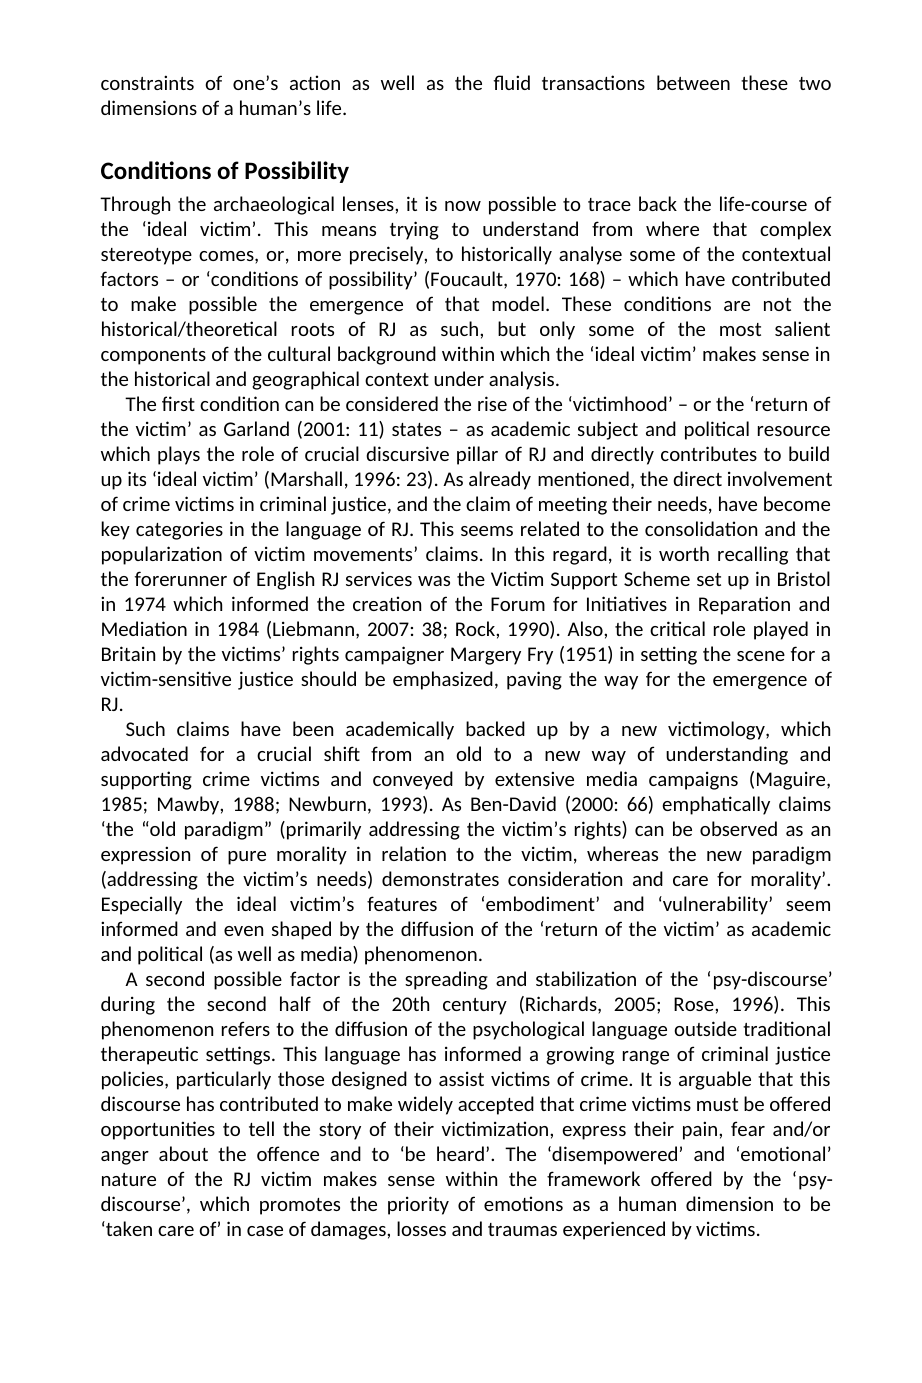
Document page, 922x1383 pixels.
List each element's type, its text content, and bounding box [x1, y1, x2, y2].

text Such claims have been academically backed up by a new victimology, which advocated for a crucial shift from an old to a new way of understanding and supporting crime victims and conveyed by extensive media campaigns (Maguire, 1985; Mawby, 1988; Newburn, 1993). As Ben-David (2000: 66) emphatically claims ‘the “old paradigm” (primarily addressing the victim’s rights) can be observed as an expression of pure morality in relation to the victim, whereas the new paradigm (addressing the victim’s needs) demonstrates consideration and care for morality’. Especially the ideal victim’s features of ‘embodiment’ and ‘vulnerability’ seem informed and even shaped by the diffusion of the ‘return of the victim’ as academic and political (as well as media) phenomenon. [100, 717, 833, 967]
text The first condition can be considered the rise of the ‘victimhood’ – or the ‘return of the victim’ as Garland (2001: 11) states – as academic subject and political resource which plays the role of crucial discursive pillar of RJ and directly contributes to build up its ‘ideal victim’ (Marshall, 1996: 23). As already mentioned, the direct involvement of crime victims in criminal justice, and the claim of meeting their needs, have become key categories in the language of RJ. This seems related to the consolidation and the popularization of victim movements’ claims. In this regard, it is worth recalling that the forerunner of English RJ services was the Victim Support Scheme set up in Bristol in 1974 which informed the creation of the Forum for Initiatives in Reparation and Mediation in 1984 (Liebmann, 2007: 38; Rock, 1990). Also, the critical role played in Britain by the victims’ rights campaigner Margery Fry (1951) in setting the scene for a victim-sensitive justice should be emphasized, paving the way for the emergence of RJ. [100, 392, 833, 717]
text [100, 71, 833, 121]
text A second possible factor is the spreading and stabilization of the ‘psy-discourse’ during the second half of the 20th century (Richards, 2005; Rose, 1996). This phenomenon refers to the diffusion of the psychological language outside traditional therapeutic settings. This language has informed a growing range of criminal justice policies, particularly those designed to assist victims of crime. It is arguable that this discourse has contributed to make widely accepted that crime victims must be offered opportunities to tell the story of their victimization, express their pain, fear and/or anger about the offence and to ‘be heard’. The ‘disempowered’ and ‘emotional’ nature of the RJ victim makes sense within the framework offered by the ‘psy-discourse’, which promotes the priority of emotions as a human dimension to be ‘taken care of’ in case of damages, losses and traumas experienced by victims. [100, 967, 833, 1242]
text Conditions of Possibility [100, 156, 833, 185]
text Through the archaeological lenses, it is now possible to trace back the life-course of the ‘ideal victim’. This means trying to understand from where that complex stereotype comes, or, more precisely, to historically analyse some of the contextual factors – or ‘conditions of possibility’ (Foucault, 1970: 168) – which have contributed to make possible the emergence of that model. These conditions are not the historical/theoretical roots of RJ as such, but only some of the most salient components of the cultural background within which the ‘ideal victim’ makes sense in the historical and geographical context under analysis. [100, 192, 833, 392]
